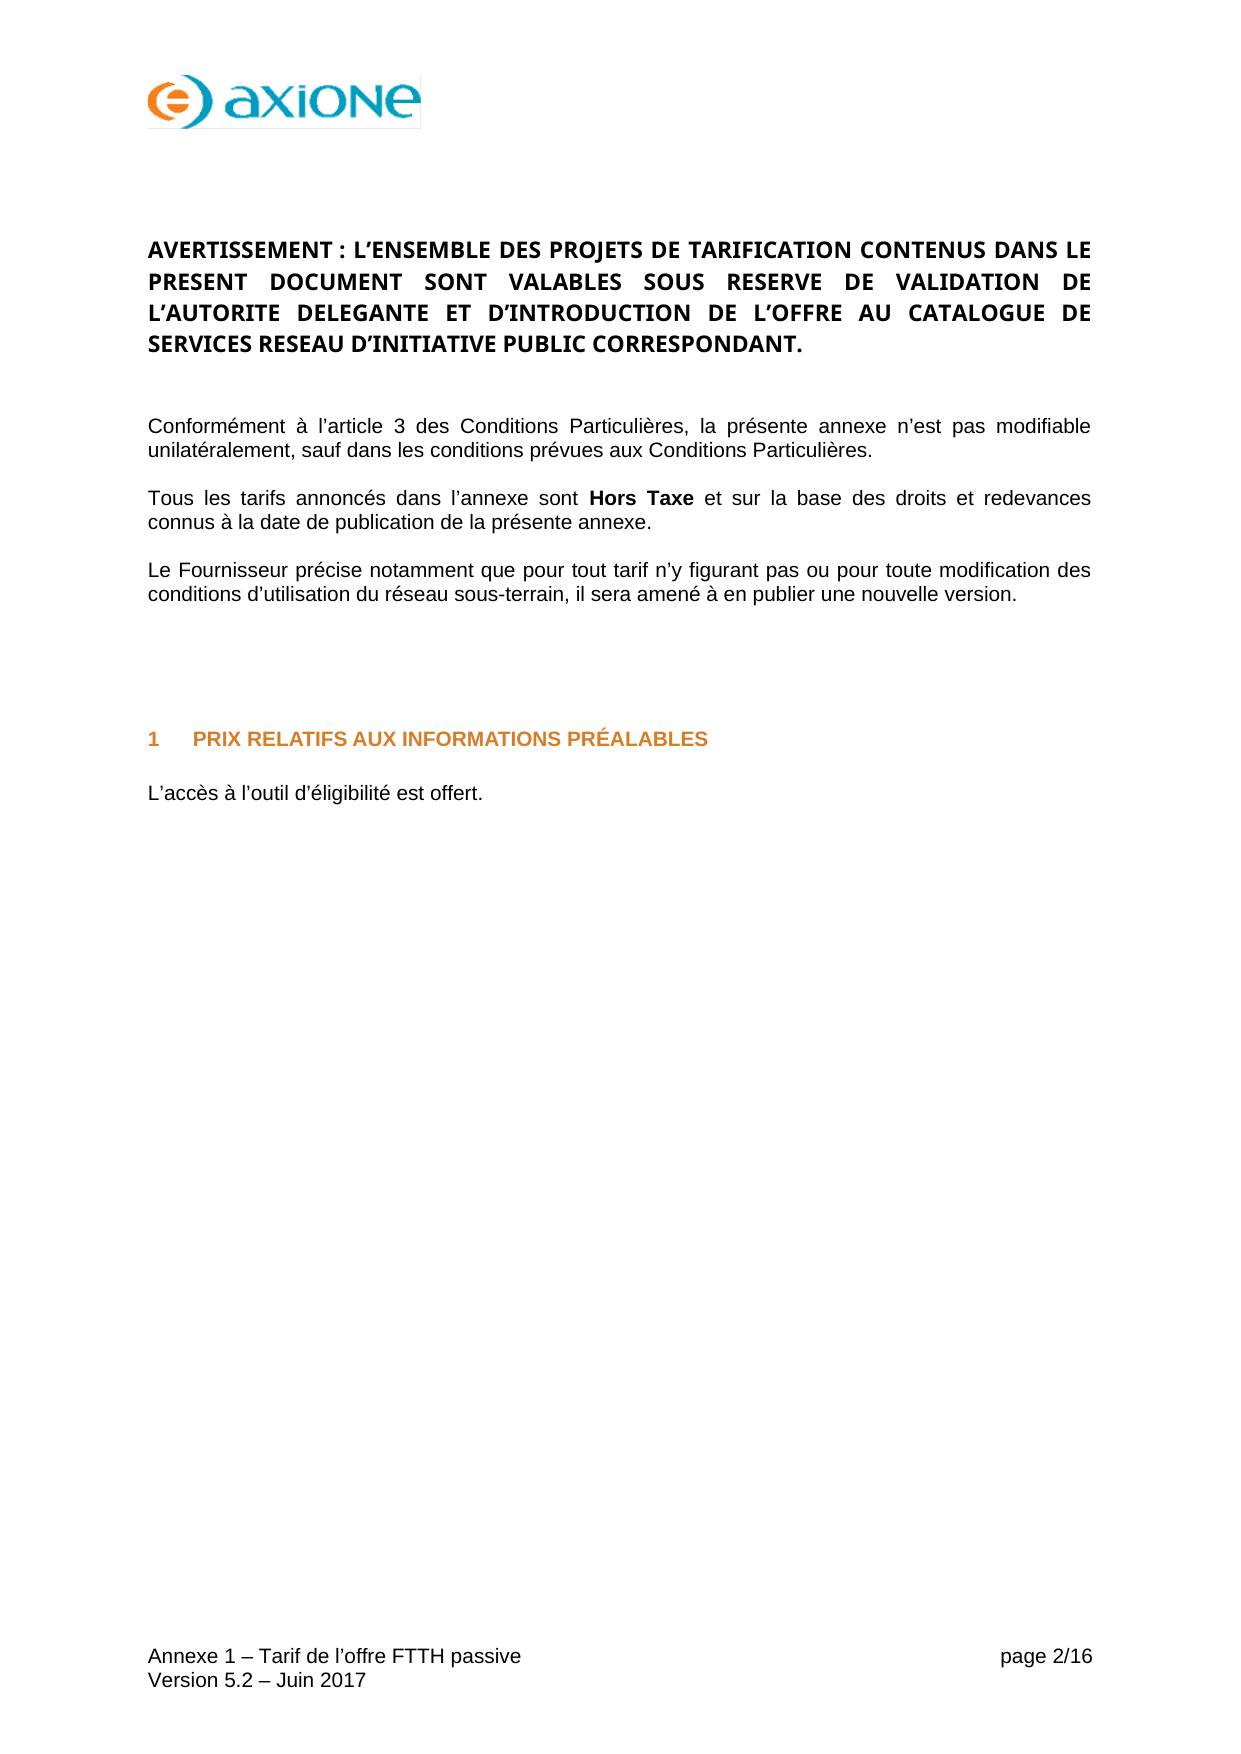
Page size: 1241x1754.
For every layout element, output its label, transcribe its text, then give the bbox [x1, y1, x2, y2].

text Le Fournisseur précise notamment que pour tout tarif n’y figurant pas ou pour toute modification des conditions d’utilisation du réseau sous-terrain, il sera amené à en publier une nouvelle version. [148, 558, 1092, 606]
text Conformément à l’article 3 des Conditions Particulières, la présente annexe n’est pas modifiable unilatéralement, sauf dans les conditions prévues aux Conditions Particulières. [148, 414, 1092, 462]
text L’accès à l’outil d’éligibilité est offert. [148, 781, 1092, 805]
text AVERTISSEMENT : L’ENSEMBLE DES PROJETS DE TARIFICATION CONTENUS DANS LE PRESENT DOCUMENT SONT VALABLES SOUS RESERVE DE VALIDATION DE L’AUTORITE DELEGANTE ET D’INTRODUCTION DE L’OFFRE AU CATALOGUE DE SERVICES RESEAU D’INITIATIVE PUBLIC CORRESPONDANT. [148, 234, 1092, 359]
text Tous les tarifs annoncés dans l’annexe sont Hors Taxe et sur la base des droits et redevances connus à la date de publication de la présente annexe. [148, 486, 1092, 534]
subtitle Prix relatifs aux informations préalables [148, 727, 1092, 751]
picture [147, 75, 422, 130]
